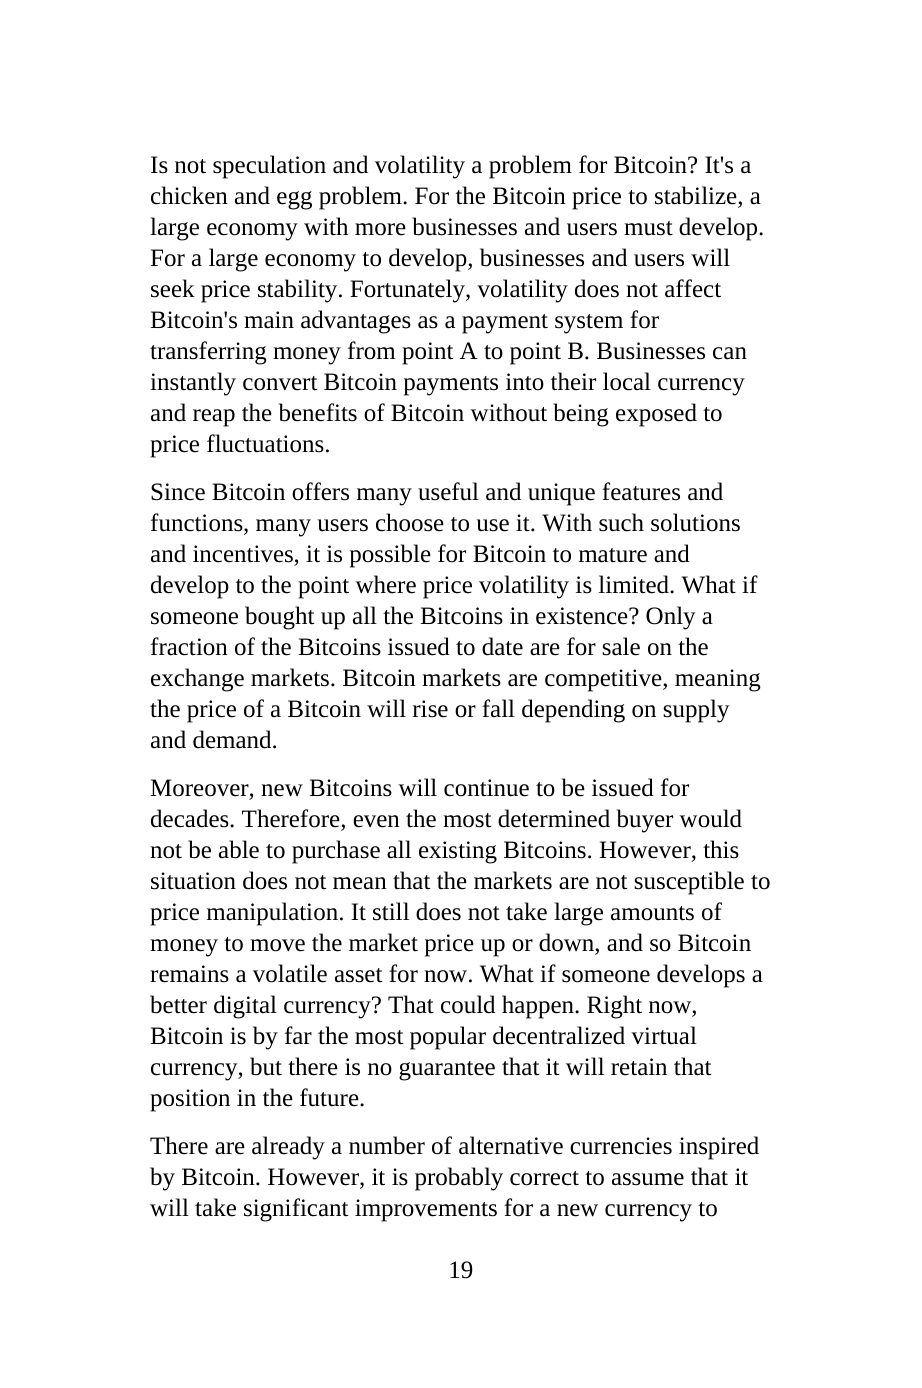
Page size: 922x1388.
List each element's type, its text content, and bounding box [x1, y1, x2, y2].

text Moreover, new Bitcoins will continue to be issued for decades. Therefore, even the most determined buyer would not be able to purchase all existing Bitcoins. However, this situation does not mean that the markets are not susceptible to price manipulation. It still does not take large amounts of money to move the market price up or down, and so Bitcoin remains a volatile asset for now. What if someone develops a better digital currency? That could happen. Right now, Bitcoin is by far the most popular decentralized virtual currency, but there is no guarantee that it will retain that position in the future. [150, 773, 771, 1112]
text Is not speculation and volatility a problem for Bitcoin? It's a chicken and egg problem. For the Bitcoin price to stabilize, a large economy with more businesses and users must develop. For a large economy to develop, businesses and users will seek price stability. Fortunately, volatility does not affect Bitcoin's main advantages as a payment system for transferring money from point A to point B. Businesses can instantly convert Bitcoin payments into their local currency and reap the benefits of Bitcoin without being exposed to price fluctuations. [150, 150, 771, 458]
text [150, 1131, 771, 1222]
text Since Bitcoin offers many useful and unique features and functions, many users choose to use it. With such solutions and incentives, it is possible for Bitcoin to mature and develop to the point where price volatility is limited. What if someone bought up all the Bitcoins in existence? Only a fraction of the Bitcoins issued to date are for sale on the exchange markets. Bitcoin markets are competitive, meaning the price of a Bitcoin will rise or fall depending on supply and demand. [150, 477, 771, 754]
